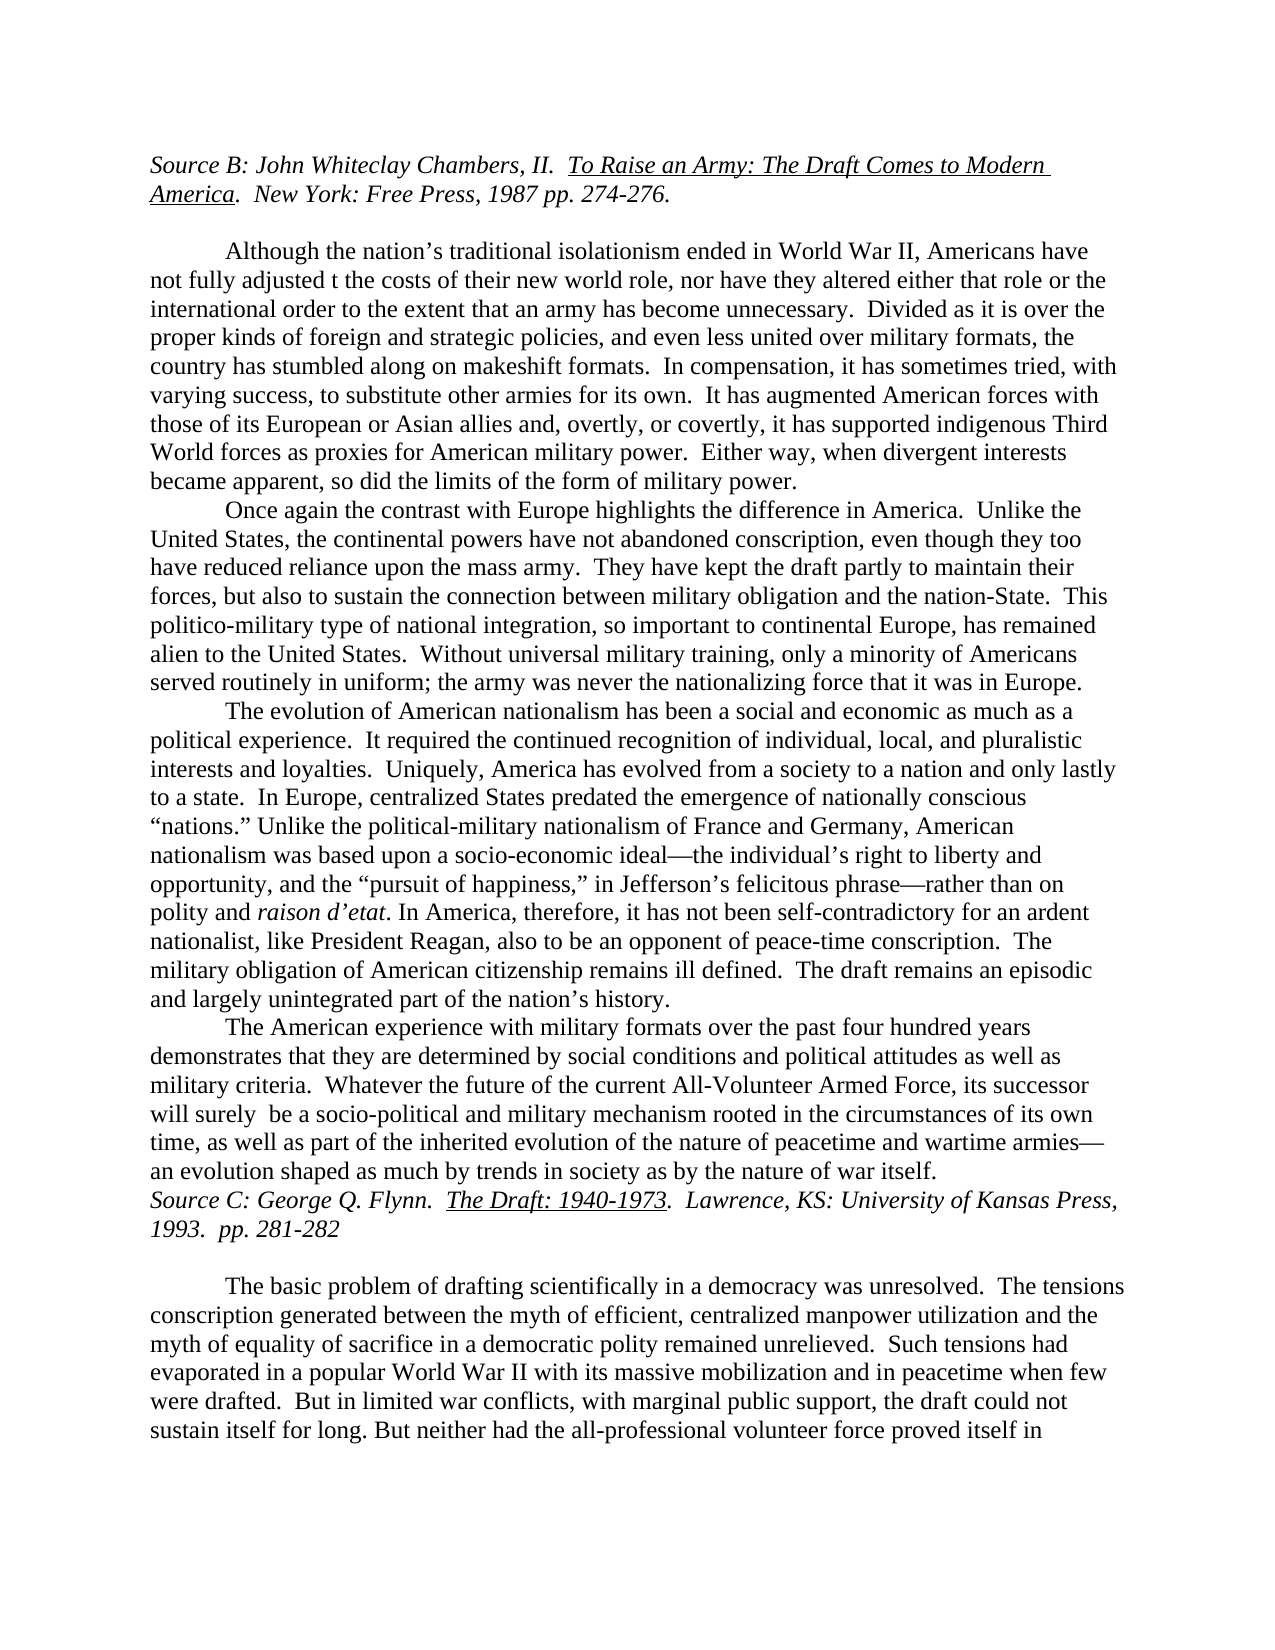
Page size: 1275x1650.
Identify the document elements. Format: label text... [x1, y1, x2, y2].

text Source B: John Whiteclay Chambers, II. To Raise an Army: The Draft Comes to Modern . : Free Press, 1987 pp. 274-276. [150, 150, 1125, 207]
text The American experience with military formats over the past four hundred years demonstrates that they are determined by social conditions and political attitudes as well as military criteria. Whatever the future of the current All-Volunteer Armed Force, its successor will surely be a socio-political and military mechanism rooted in the circumstances of its own time, as well as part of the inherited evolution of the nature of peacetime and wartime armies—an evolution shaped as much by trends in society as by the nature of war itself. [150, 1012, 1125, 1185]
text The evolution of American nationalism has been a social and economic as much as a political experience. It required the continued recognition of individual, local, and pluralistic interests and loyalties. Uniquely, has evolved from a society to a nation and only lastly to a state. In , centralized States predated the emergence of nationally conscious “nations.” Unlike the political-military nationalism of France and Germany, American nationalism was based upon a socio-economic ideal—the individual’s right to liberty and opportunity, and the “pursuit of happiness,” in Jefferson’s felicitous phrase—rather than on polity and raison d’etat. In , therefore, it has not been self-contradictory for an ardent nationalist, like President Reagan, also to be an opponent of peace-time conscription. The military obligation of American citizenship remains ill defined. The draft remains an episodic and largely unintegrated part of the nation’s history. [150, 696, 1125, 1012]
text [150, 1271, 1125, 1444]
text Source C: George Q. Flynn. The Draft: 1940-1973. , : Press, 1993. pp. 281-282 [150, 1185, 1125, 1242]
text Although the nation’s traditional isolationism ended in World War II, Americans have not fully adjusted t the costs of their new world role, nor have they altered either that role or the international order to the extent that an army has become unnecessary. Divided as it is over the proper kinds of foreign and strategic policies, and even less united over military formats, the country has stumbled along on makeshift formats. In compensation, it has sometimes tried, with varying success, to substitute other armies for its own. It has augmented American forces with those of its European or Asian allies and, overtly, or covertly, it has supported indigenous forces as proxies for American military power. Either way, when divergent interests became apparent, so did the limits of the form of military power. [150, 236, 1125, 495]
text Once again the contrast with Europe highlights the difference in . Unlike the , the continental powers have not abandoned conscription, even though they too have reduced reliance upon the mass army. They have kept the draft partly to maintain their forces, but also to sustain the connection between military obligation and the nation-State. This politico-military type of national integration, so important to continental Europe, has remained alien to the . Without universal military training, only a minority of Americans served routinely in uniform; the army was never the nationalizing force that it was in . [150, 495, 1125, 696]
